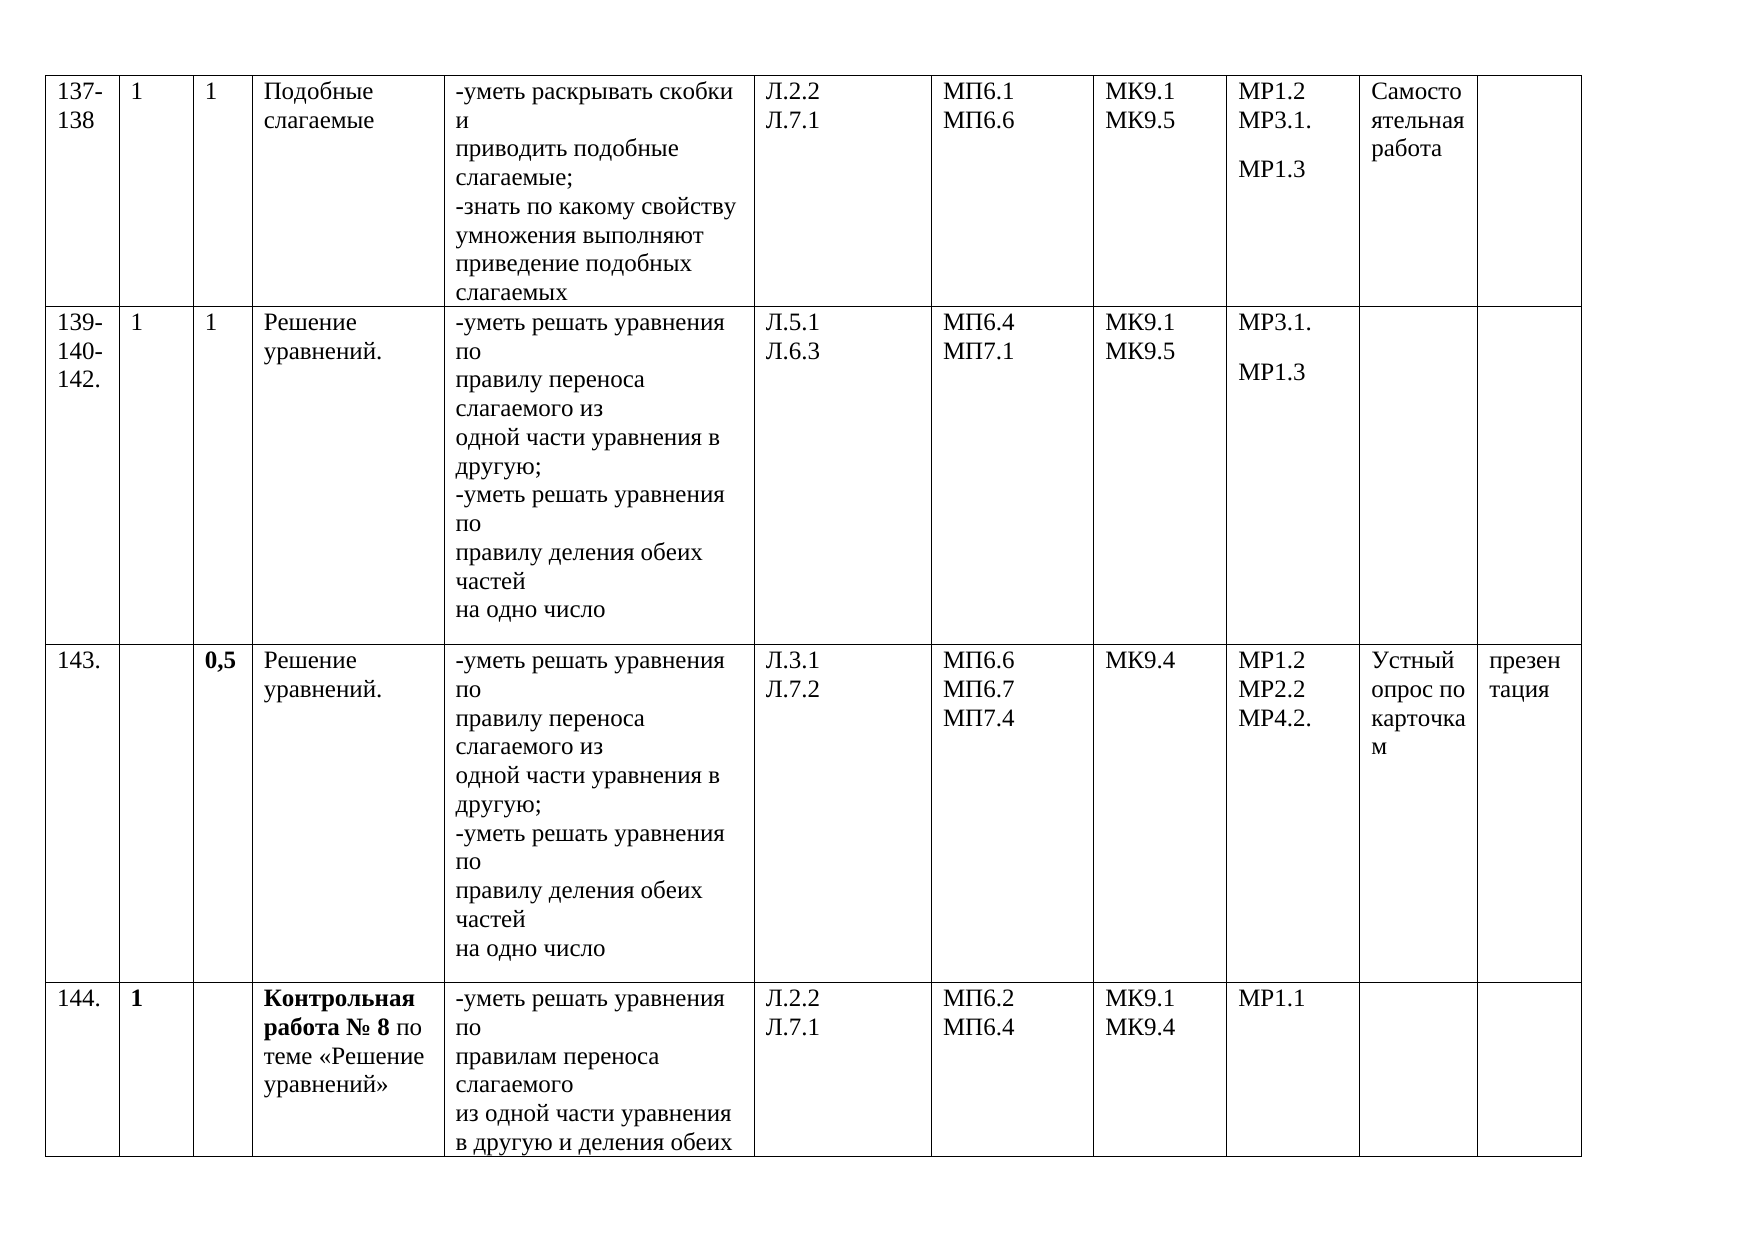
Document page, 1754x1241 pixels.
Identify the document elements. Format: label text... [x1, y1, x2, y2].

table_cell 137-138 [46, 76, 119, 306]
table_cell Л.2.2 Л.7.1 [755, 983, 931, 1156]
table_cell 1 [194, 76, 252, 306]
table_cell МР1.2 МР2.2 МР4.2. [1227, 645, 1359, 982]
table_cell [1360, 307, 1477, 644]
table_cell МР1.2 МР3.1. МР1.3 [1227, 76, 1359, 306]
table_cell МП6.6 МП6.7 МП7.4 [932, 645, 1093, 982]
table_cell МП6.2 МП6.4 [932, 983, 1093, 1156]
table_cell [445, 983, 754, 1156]
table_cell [253, 983, 444, 1156]
table_cell 1 [120, 983, 193, 1156]
table_cell МК9.4 [1094, 645, 1226, 982]
table_cell Самостоятельная работа [1360, 76, 1477, 306]
table_cell -уметь решать уравнения по правилу переноса слагаемого из одной части уравнения в другую; -уметь решать уравнения по правилу деления обеих частей на одно число [445, 307, 754, 644]
table_cell 143. [46, 645, 119, 982]
table_cell Решение уравнений. [253, 645, 444, 982]
table_cell [120, 645, 193, 982]
table_cell презентация [1478, 645, 1581, 982]
table_cell [1478, 307, 1581, 644]
table_cell МК9.1 МК9.5 [1094, 76, 1226, 306]
table_cell Устный опрос по карточкам [1360, 645, 1477, 982]
table_cell [1478, 983, 1581, 1156]
table_cell МК9.1 МК9.4 [1094, 983, 1226, 1156]
table_cell МР3.1. МР1.3 [1227, 307, 1359, 644]
table_cell МП6.4 МП7.1 [932, 307, 1093, 644]
table_cell 0,5 [194, 645, 252, 982]
table_cell 139-140-142. [46, 307, 119, 644]
table_cell МК9.1 МК9.5 [1094, 307, 1226, 644]
table_cell [194, 983, 252, 1156]
table_cell Л.5.1 Л.6.3 [755, 307, 931, 644]
table_cell [1478, 76, 1581, 306]
table_cell 1 [120, 307, 193, 644]
table_cell Подобные слагаемые [253, 76, 444, 306]
table_cell 144. [46, 983, 119, 1156]
table_cell Решение уравнений. [253, 307, 444, 644]
table_cell [1360, 983, 1477, 1156]
table_cell -уметь решать уравнения по правилу переноса слагаемого из одной части уравнения в другую; -уметь решать уравнения по правилу деления обеих частей на одно число [445, 645, 754, 982]
table_cell Л.3.1 Л.7.2 [755, 645, 931, 982]
table_cell МР1.1 [1227, 983, 1359, 1156]
table_cell МП6.1 МП6.6 [932, 76, 1093, 306]
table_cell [445, 76, 754, 306]
table_cell 1 [194, 307, 252, 644]
table_cell Л.2.2 Л.7.1 [755, 76, 931, 306]
table_cell 1 [120, 76, 193, 306]
